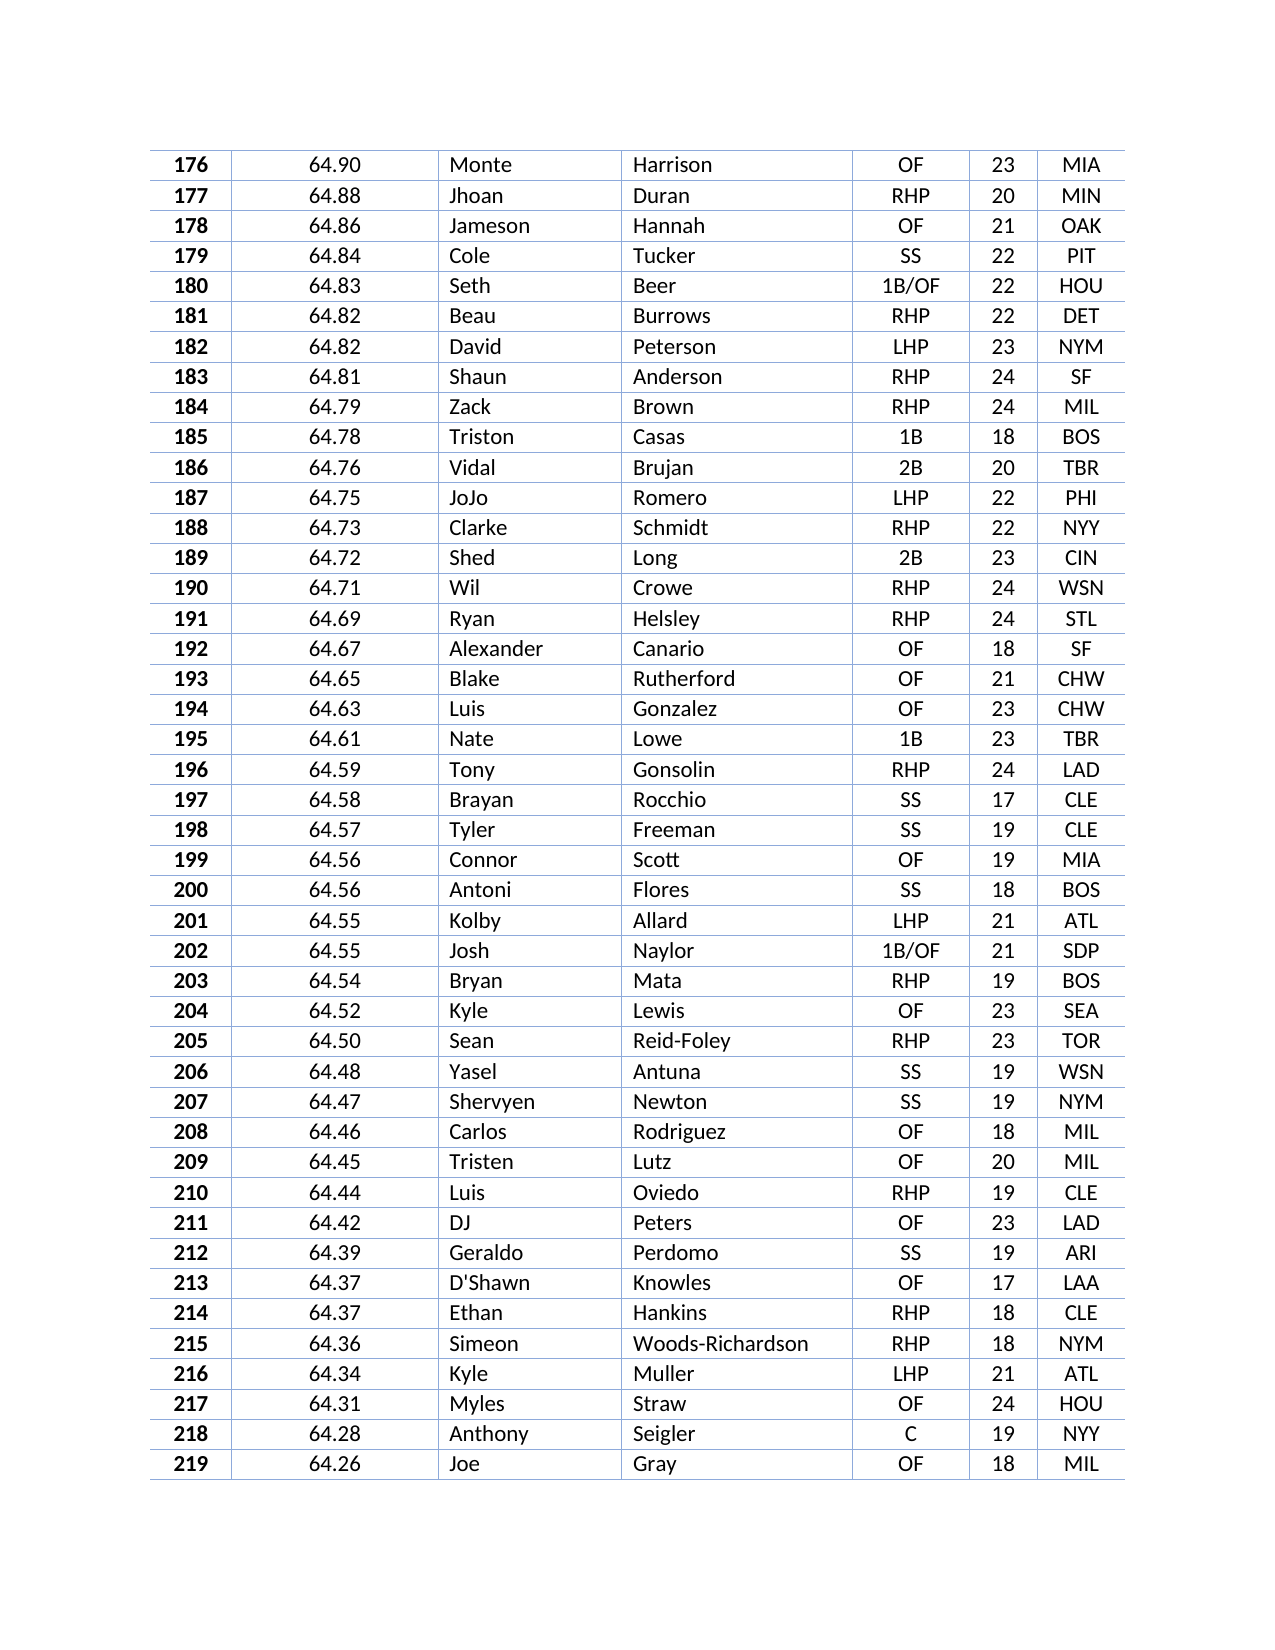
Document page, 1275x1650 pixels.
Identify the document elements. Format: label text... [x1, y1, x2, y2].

table_cell Wil [439, 574, 621, 603]
table_cell Triston [439, 423, 621, 452]
table_cell OF [853, 634, 969, 663]
table_cell 21 [970, 936, 1037, 966]
table_cell Kolby [439, 906, 621, 935]
table_cell RHP [853, 967, 969, 996]
table_cell OF [853, 1390, 969, 1419]
table_cell 64.34 [232, 1359, 438, 1388]
table_cell 64.37 [232, 1269, 438, 1298]
table_cell Brown [622, 393, 852, 422]
table_cell OF [853, 151, 969, 180]
table_cell WSN [1038, 574, 1125, 603]
table_cell Peterson [622, 332, 852, 361]
table_cell 17 [970, 785, 1037, 814]
table_cell 192 [150, 634, 231, 663]
table_cell Lutz [622, 1148, 852, 1177]
table_cell D'Shawn [439, 1269, 621, 1298]
table_cell 19 [970, 816, 1037, 845]
table_cell 64.81 [232, 363, 438, 392]
table_cell PHI [1038, 483, 1125, 512]
table_cell Josh [439, 936, 621, 966]
table_cell Flores [622, 876, 852, 905]
table_cell 185 [150, 423, 231, 452]
table_cell 64.76 [232, 453, 438, 482]
table_cell Bryan [439, 967, 621, 996]
table_cell CHW [1038, 665, 1125, 694]
table_cell 1B/OF [853, 936, 969, 966]
table_cell 191 [150, 604, 231, 633]
table_cell 64.50 [232, 1027, 438, 1056]
table_cell 1B [853, 423, 969, 452]
table_cell JoJo [439, 483, 621, 512]
table_cell Simeon [439, 1329, 621, 1358]
table_cell Sean [439, 1027, 621, 1056]
table_cell NYM [1038, 1088, 1125, 1117]
table_cell SDP [1038, 936, 1125, 966]
table_cell BOS [1038, 423, 1125, 452]
table_cell 22 [970, 514, 1037, 543]
table_cell ATL [1038, 1359, 1125, 1388]
table_cell Newton [622, 1088, 852, 1117]
table_cell 193 [150, 665, 231, 694]
table_cell RHP [853, 181, 969, 210]
table_cell 64.63 [232, 695, 438, 724]
table_cell 2B [853, 453, 969, 482]
table_cell Rodriguez [622, 1118, 852, 1147]
table_cell 24 [970, 574, 1037, 603]
table_cell RHP [853, 1027, 969, 1056]
table_cell 64.31 [232, 1390, 438, 1419]
table_cell 64.83 [232, 272, 438, 301]
table_cell 24 [970, 1390, 1037, 1419]
table_cell WSN [1038, 1057, 1125, 1086]
table_cell RHP [853, 1178, 969, 1207]
table_cell Duran [622, 181, 852, 210]
table_cell 64.59 [232, 755, 438, 784]
table_cell Brujan [622, 453, 852, 482]
table_cell Luis [439, 1178, 621, 1207]
table_cell LAA [1038, 1269, 1125, 1298]
table_cell Casas [622, 423, 852, 452]
table_cell RHP [853, 363, 969, 392]
table_cell 176 [150, 151, 231, 180]
table_cell Kyle [439, 997, 621, 1026]
table_cell Freeman [622, 816, 852, 845]
table_cell SS [853, 876, 969, 905]
table_cell Rutherford [622, 665, 852, 694]
table_cell 23 [970, 544, 1037, 573]
table_cell 20 [970, 181, 1037, 210]
table_cell SS [853, 1239, 969, 1268]
table_cell NYM [1038, 1329, 1125, 1358]
table_cell OF [853, 1450, 969, 1479]
table_cell NYM [1038, 332, 1125, 361]
table_cell 64.47 [232, 1088, 438, 1117]
table_cell SS [853, 1088, 969, 1117]
table_cell 18 [970, 1450, 1037, 1479]
table_cell 211 [150, 1208, 231, 1237]
table_cell Luis [439, 695, 621, 724]
table_cell 23 [970, 695, 1037, 724]
table_cell 200 [150, 876, 231, 905]
table_cell RHP [853, 514, 969, 543]
table_cell OF [853, 1148, 969, 1177]
table_cell Long [622, 544, 852, 573]
table_cell BOS [1038, 876, 1125, 905]
table_cell 184 [150, 393, 231, 422]
table_cell 64.57 [232, 816, 438, 845]
table_cell David [439, 332, 621, 361]
table_cell 197 [150, 785, 231, 814]
table_cell Antoni [439, 876, 621, 905]
table_cell Harrison [622, 151, 852, 180]
table_cell 23 [970, 332, 1037, 361]
table_cell Connor [439, 846, 621, 875]
table_cell MIA [1038, 151, 1125, 180]
table_cell Perdomo [622, 1239, 852, 1268]
table_cell 64.75 [232, 483, 438, 512]
table_cell 18 [970, 1118, 1037, 1147]
table_cell Straw [622, 1390, 852, 1419]
table_cell Beer [622, 272, 852, 301]
table_cell NYY [1038, 1420, 1125, 1449]
table_cell 64.84 [232, 242, 438, 271]
table_cell 23 [970, 1208, 1037, 1237]
table_cell 64.58 [232, 785, 438, 814]
table_cell Tristen [439, 1148, 621, 1177]
table_cell Ryan [439, 604, 621, 633]
table_cell Peters [622, 1208, 852, 1237]
table_cell OF [853, 1208, 969, 1237]
table_cell 182 [150, 332, 231, 361]
table_cell Nate [439, 725, 621, 754]
table_cell TOR [1038, 1027, 1125, 1056]
table_cell OF [853, 211, 969, 241]
table_cell Anthony [439, 1420, 621, 1449]
table_cell Tony [439, 755, 621, 784]
table_cell Rocchio [622, 785, 852, 814]
table_cell MIA [1038, 846, 1125, 875]
table_cell 202 [150, 936, 231, 966]
table_cell Jameson [439, 211, 621, 241]
table_cell Beau [439, 302, 621, 331]
table_cell Carlos [439, 1118, 621, 1147]
table_cell 219 [150, 1450, 231, 1479]
table_cell 19 [970, 846, 1037, 875]
table_cell 18 [970, 876, 1037, 905]
table_cell 64.56 [232, 876, 438, 905]
table_cell 20 [970, 1148, 1037, 1177]
table_cell 64.44 [232, 1178, 438, 1207]
table_cell Schmidt [622, 514, 852, 543]
table_cell 196 [150, 755, 231, 784]
table_cell 179 [150, 242, 231, 271]
table_cell DJ [439, 1208, 621, 1237]
table_cell Lowe [622, 725, 852, 754]
table_cell Tucker [622, 242, 852, 271]
table_cell Muller [622, 1359, 852, 1388]
table_cell 19 [970, 1057, 1037, 1086]
table_cell 218 [150, 1420, 231, 1449]
table_cell 201 [150, 906, 231, 935]
table_cell 208 [150, 1118, 231, 1147]
table_cell Lewis [622, 997, 852, 1026]
table_cell 21 [970, 665, 1037, 694]
table_cell ATL [1038, 906, 1125, 935]
table_cell 22 [970, 483, 1037, 512]
table_cell 64.82 [232, 302, 438, 331]
table_cell Canario [622, 634, 852, 663]
table_cell RHP [853, 755, 969, 784]
table_cell 188 [150, 514, 231, 543]
table_cell 23 [970, 151, 1037, 180]
table_cell 18 [970, 1299, 1037, 1328]
table_cell MIN [1038, 181, 1125, 210]
table_cell Myles [439, 1390, 621, 1419]
table_cell Tyler [439, 816, 621, 845]
table_cell 215 [150, 1329, 231, 1358]
table_cell 183 [150, 363, 231, 392]
table_cell Reid-Foley [622, 1027, 852, 1056]
table_cell Cole [439, 242, 621, 271]
table_cell SF [1038, 363, 1125, 392]
table_cell 19 [970, 1239, 1037, 1268]
table_cell Scott [622, 846, 852, 875]
table_cell RHP [853, 1329, 969, 1358]
table_cell 20 [970, 453, 1037, 482]
table_cell Mata [622, 967, 852, 996]
table_cell Seth [439, 272, 621, 301]
table_cell Blake [439, 665, 621, 694]
table_cell 21 [970, 211, 1037, 241]
table_cell 64.26 [232, 1450, 438, 1479]
table_cell 19 [970, 967, 1037, 996]
table_cell Gray [622, 1450, 852, 1479]
table_cell 64.56 [232, 846, 438, 875]
table_cell HOU [1038, 1390, 1125, 1419]
table_cell TBR [1038, 453, 1125, 482]
table_cell 64.36 [232, 1329, 438, 1358]
table_cell 2B [853, 544, 969, 573]
table_cell MIL [1038, 1118, 1125, 1147]
table_cell SS [853, 785, 969, 814]
table_cell Oviedo [622, 1178, 852, 1207]
table_cell 212 [150, 1239, 231, 1268]
table_cell Seigler [622, 1420, 852, 1449]
table_cell 24 [970, 393, 1037, 422]
table_cell Kyle [439, 1359, 621, 1388]
table_cell Helsley [622, 604, 852, 633]
table_cell 64.69 [232, 604, 438, 633]
table_cell LAD [1038, 1208, 1125, 1237]
table_cell Gonzalez [622, 695, 852, 724]
table_cell 22 [970, 302, 1037, 331]
table_cell 23 [970, 725, 1037, 754]
table_cell 64.54 [232, 967, 438, 996]
table_cell 64.65 [232, 665, 438, 694]
table_cell 194 [150, 695, 231, 724]
table_cell 24 [970, 363, 1037, 392]
table_cell 217 [150, 1390, 231, 1419]
table_cell 187 [150, 483, 231, 512]
table_cell 213 [150, 1269, 231, 1298]
table_cell 64.61 [232, 725, 438, 754]
table_cell MIL [1038, 1450, 1125, 1479]
table_cell 64.37 [232, 1299, 438, 1328]
table_cell OF [853, 1118, 969, 1147]
table_cell 190 [150, 574, 231, 603]
table_cell RHP [853, 1299, 969, 1328]
table_cell DET [1038, 302, 1125, 331]
table_cell Shaun [439, 363, 621, 392]
table_cell 64.28 [232, 1420, 438, 1449]
table_cell Crowe [622, 574, 852, 603]
table_cell Jhoan [439, 181, 621, 210]
table_cell 64.52 [232, 997, 438, 1026]
table_cell 19 [970, 1088, 1037, 1117]
table_cell 21 [970, 906, 1037, 935]
table_cell OF [853, 1269, 969, 1298]
table_cell TBR [1038, 725, 1125, 754]
table_cell LHP [853, 483, 969, 512]
table_cell 17 [970, 1269, 1037, 1298]
table_cell 209 [150, 1148, 231, 1177]
table_cell OF [853, 997, 969, 1026]
table_cell Hannah [622, 211, 852, 241]
table_cell CLE [1038, 1178, 1125, 1207]
table_cell NYY [1038, 514, 1125, 543]
table_cell Ethan [439, 1299, 621, 1328]
table_cell LHP [853, 906, 969, 935]
table_cell 189 [150, 544, 231, 573]
table_cell Clarke [439, 514, 621, 543]
table_cell 177 [150, 181, 231, 210]
table_cell 186 [150, 453, 231, 482]
table_cell 18 [970, 634, 1037, 663]
table_cell 1B [853, 725, 969, 754]
table_cell 207 [150, 1088, 231, 1117]
table_cell 210 [150, 1178, 231, 1207]
table_cell 64.67 [232, 634, 438, 663]
table_cell RHP [853, 393, 969, 422]
table_cell PIT [1038, 242, 1125, 271]
table_cell CIN [1038, 544, 1125, 573]
table_cell 64.88 [232, 181, 438, 210]
table_cell RHP [853, 302, 969, 331]
table_cell C [853, 1420, 969, 1449]
table_cell 22 [970, 272, 1037, 301]
table_cell 64.72 [232, 544, 438, 573]
table_cell 203 [150, 967, 231, 996]
table_cell Romero [622, 483, 852, 512]
table_cell Hankins [622, 1299, 852, 1328]
table_cell Woods-Richardson [622, 1329, 852, 1358]
table_cell 64.82 [232, 332, 438, 361]
table_cell 19 [970, 1420, 1037, 1449]
table_cell Yasel [439, 1057, 621, 1086]
table_cell 18 [970, 1329, 1037, 1358]
table_cell 64.78 [232, 423, 438, 452]
table_cell Brayan [439, 785, 621, 814]
table_cell LHP [853, 1359, 969, 1388]
table_cell Zack [439, 393, 621, 422]
table_cell 18 [970, 423, 1037, 452]
table_cell SF [1038, 634, 1125, 663]
table_cell RHP [853, 574, 969, 603]
table_cell 64.71 [232, 574, 438, 603]
table_cell Knowles [622, 1269, 852, 1298]
table_cell 64.90 [232, 151, 438, 180]
table_cell ARI [1038, 1239, 1125, 1268]
table_cell 181 [150, 302, 231, 331]
table_cell 64.46 [232, 1118, 438, 1147]
table_cell 198 [150, 816, 231, 845]
table_cell 22 [970, 242, 1037, 271]
table_cell 19 [970, 1178, 1037, 1207]
table_cell Vidal [439, 453, 621, 482]
table_cell LHP [853, 332, 969, 361]
table_cell 199 [150, 846, 231, 875]
table_cell HOU [1038, 272, 1125, 301]
table_cell CLE [1038, 816, 1125, 845]
table_cell Monte [439, 151, 621, 180]
table_cell CLE [1038, 785, 1125, 814]
table_cell OAK [1038, 211, 1125, 241]
table_cell Naylor [622, 936, 852, 966]
table_cell Shed [439, 544, 621, 573]
table_cell 24 [970, 755, 1037, 784]
table_cell 23 [970, 997, 1037, 1026]
table_cell 64.86 [232, 211, 438, 241]
table_cell Anderson [622, 363, 852, 392]
table_cell MIL [1038, 1148, 1125, 1177]
table_cell SEA [1038, 997, 1125, 1026]
table_cell 216 [150, 1359, 231, 1388]
table_cell STL [1038, 604, 1125, 633]
table_cell CHW [1038, 695, 1125, 724]
table_cell 64.55 [232, 936, 438, 966]
table_cell Geraldo [439, 1239, 621, 1268]
table_cell Joe [439, 1450, 621, 1479]
table_cell Antuna [622, 1057, 852, 1086]
table_cell 24 [970, 604, 1037, 633]
table_cell 1B/OF [853, 272, 969, 301]
table_cell OF [853, 665, 969, 694]
table_cell 64.55 [232, 906, 438, 935]
table_cell 64.42 [232, 1208, 438, 1237]
table_cell 195 [150, 725, 231, 754]
table_cell 204 [150, 997, 231, 1026]
table_cell MIL [1038, 393, 1125, 422]
table_cell SS [853, 1057, 969, 1086]
table_cell Gonsolin [622, 755, 852, 784]
table_cell 214 [150, 1299, 231, 1328]
table_cell Allard [622, 906, 852, 935]
table_cell 205 [150, 1027, 231, 1056]
table_cell 180 [150, 272, 231, 301]
table_cell 64.48 [232, 1057, 438, 1086]
table_cell 21 [970, 1359, 1037, 1388]
table_cell OF [853, 695, 969, 724]
table_cell 64.73 [232, 514, 438, 543]
table_cell 178 [150, 211, 231, 241]
table_cell LAD [1038, 755, 1125, 784]
table_cell 23 [970, 1027, 1037, 1056]
table_cell Alexander [439, 634, 621, 663]
table_cell OF [853, 846, 969, 875]
table_cell Shervyen [439, 1088, 621, 1117]
table_cell Burrows [622, 302, 852, 331]
table_cell 64.45 [232, 1148, 438, 1177]
table_cell 64.79 [232, 393, 438, 422]
table_cell 64.39 [232, 1239, 438, 1268]
table_cell 206 [150, 1057, 231, 1086]
table_cell SS [853, 242, 969, 271]
table_cell BOS [1038, 967, 1125, 996]
table_cell SS [853, 816, 969, 845]
table_cell RHP [853, 604, 969, 633]
table_cell CLE [1038, 1299, 1125, 1328]
